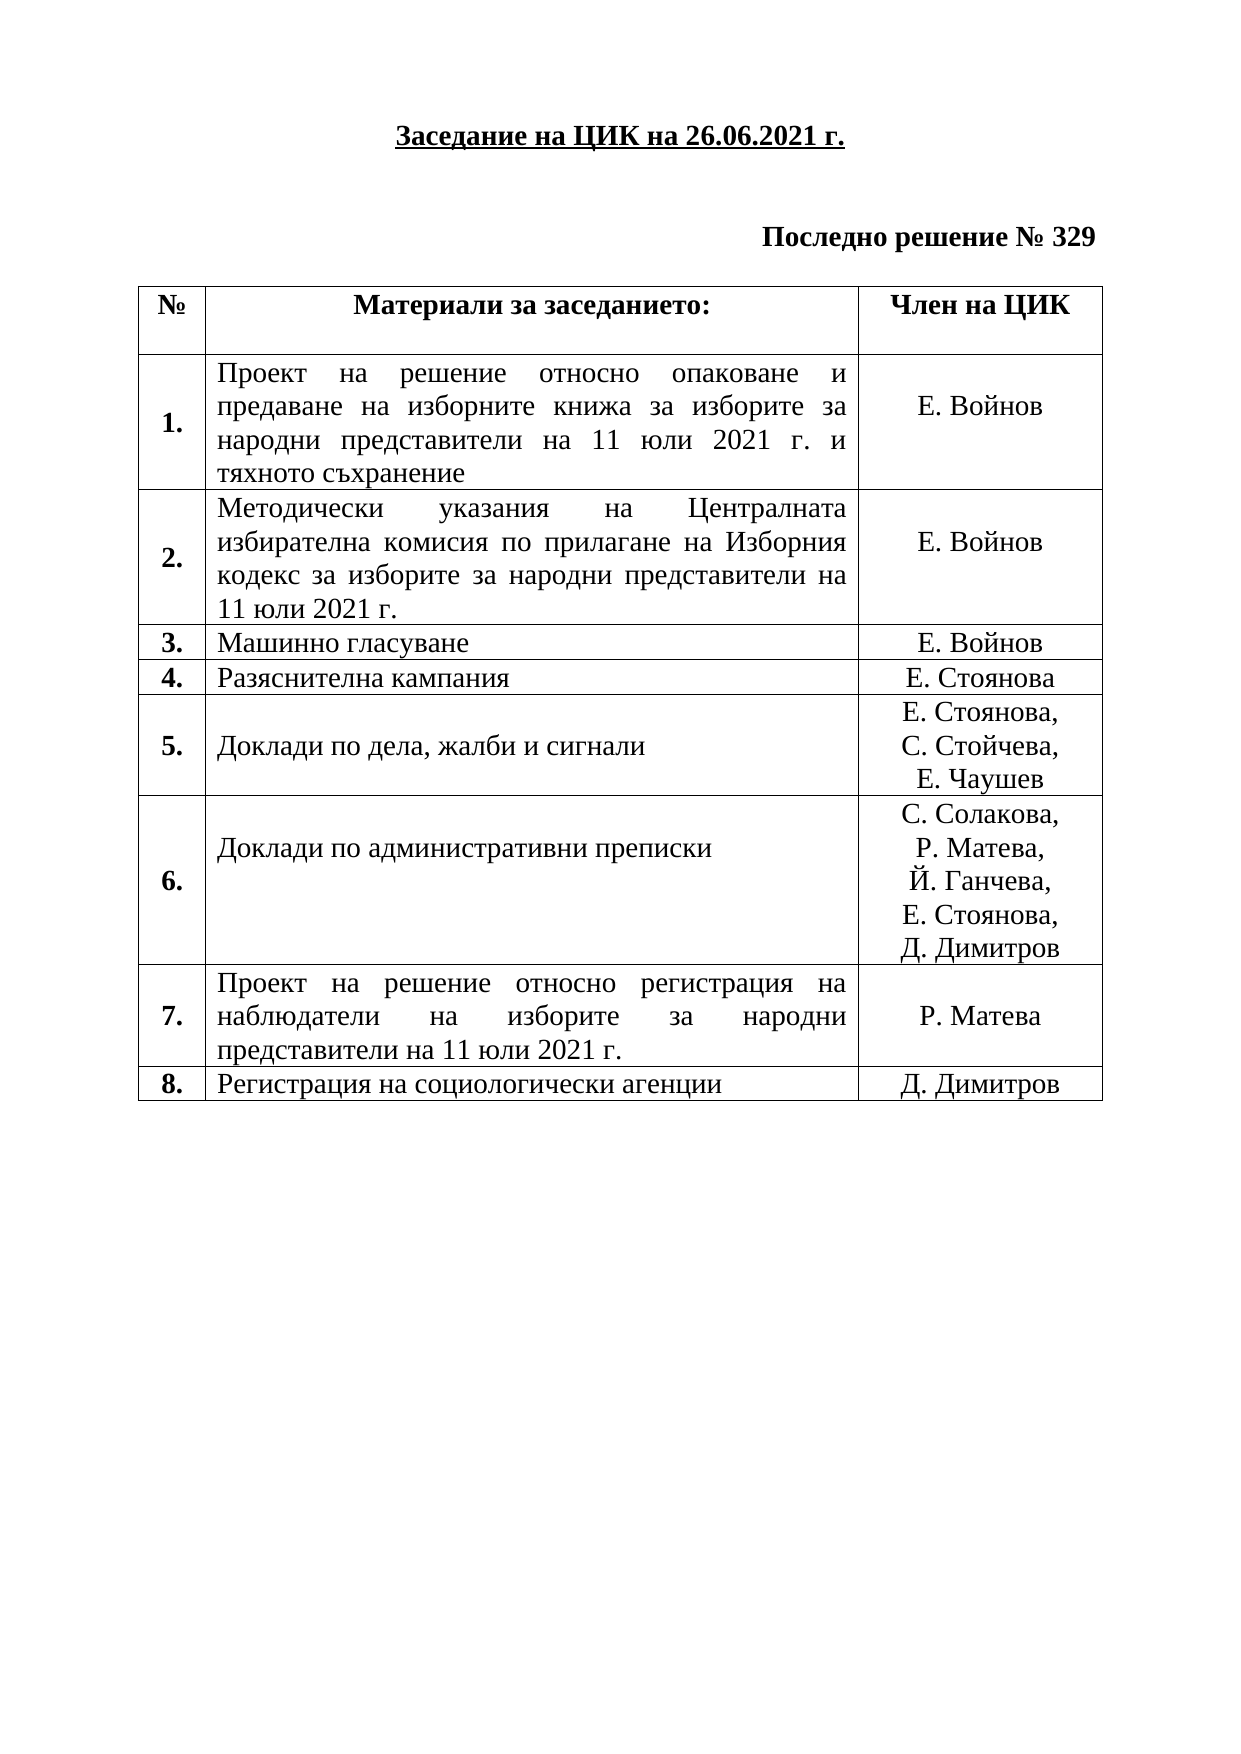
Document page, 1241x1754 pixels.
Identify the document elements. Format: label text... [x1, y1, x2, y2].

table_cell Е. Войнов [859, 490, 1102, 624]
table_cell 8. [139, 1067, 205, 1100]
table_cell Д. Димитров [859, 1067, 1102, 1100]
table_header № [139, 287, 205, 354]
table_cell Проект на решение относно регистрация на наблюдатели на изборите за народни представители на 11 юли 2021 г. [206, 965, 858, 1066]
text Заседание на ЦИК на 26.06.2021 г. [148, 118, 1093, 152]
table_cell 4. [139, 660, 205, 693]
table_cell Е. Стоянова, С. Стойчева, Е. Чаушев [859, 695, 1102, 795]
table_cell 1. [139, 355, 205, 489]
table_header Член на ЦИК [859, 287, 1102, 354]
table_cell Р. Матева [859, 965, 1102, 1066]
table_cell Доклади по административни преписки [206, 796, 858, 964]
table_cell Е. Войнов [859, 625, 1102, 659]
table_cell Е. Стоянова [859, 660, 1102, 693]
table_header Материали за заседанието: [206, 287, 858, 354]
table_cell 7. [139, 965, 205, 1066]
table_cell Е. Войнов [859, 355, 1102, 489]
table_cell 2. [139, 490, 205, 624]
table_cell Методически указания на Централната избирателна комисия по прилагане на Изборния кодекс за изборите за народни представители на 11 юли 2021 г. [206, 490, 858, 624]
table_cell 5. [139, 695, 205, 795]
table_cell Разяснителна кампания [206, 660, 858, 693]
table_cell 6. [139, 796, 205, 964]
table_cell 3. [139, 625, 205, 659]
table_cell С. Солакова, Р. Матева, Й. Ганчева, Е. Стоянова, Д. Димитров [859, 796, 1102, 964]
table_cell Машинно гласуване [206, 625, 858, 659]
text Последно решение № 329 [148, 219, 1096, 252]
table_cell Доклади по дела, жалби и сигнали [206, 695, 858, 795]
table_cell Регистрация на социологически агенции [206, 1067, 858, 1100]
table_cell Проект на решение относно опаковане и предаване на изборните книжа за изборите за народни представители на 11 юли 2021 г. и тяхното съхранение [206, 355, 858, 489]
